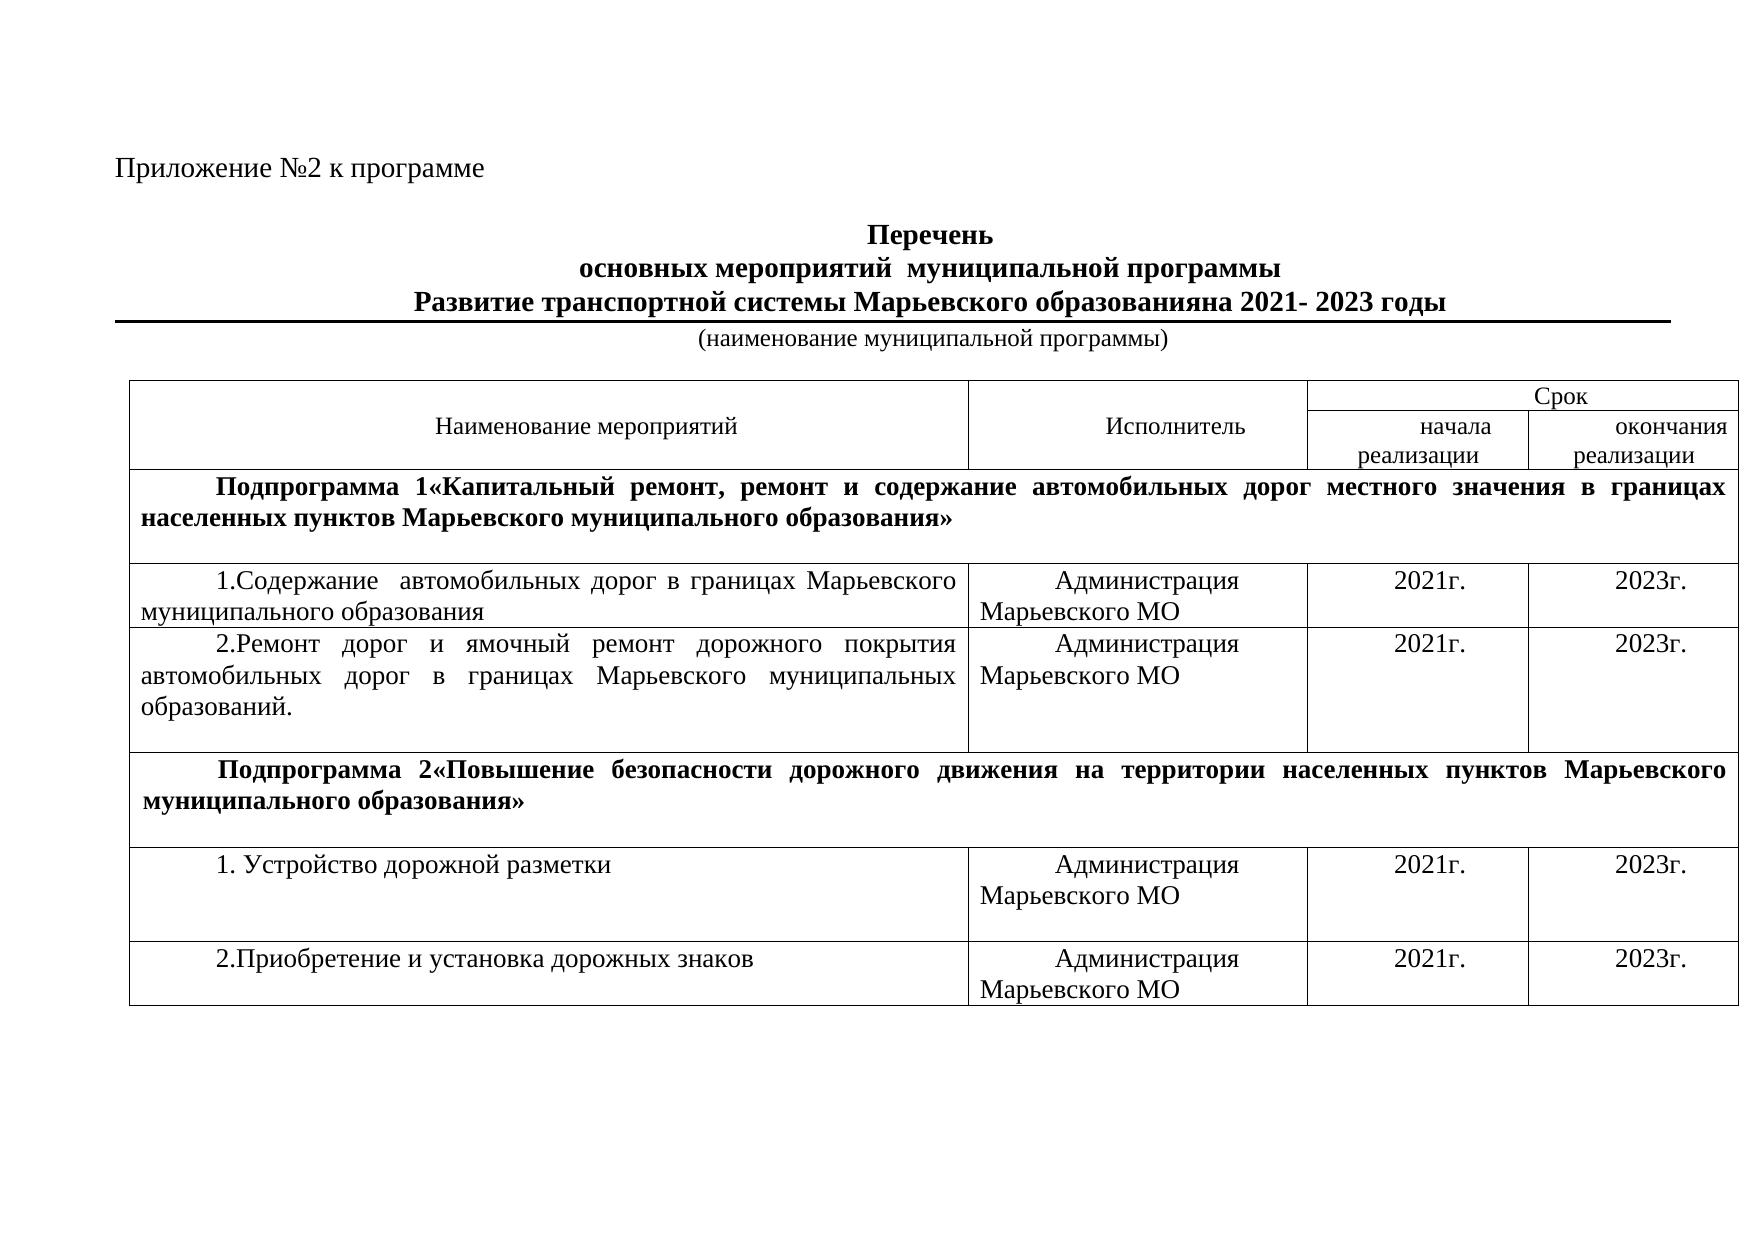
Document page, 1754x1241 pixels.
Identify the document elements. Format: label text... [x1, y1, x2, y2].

table_cell Администрация Марьевского МО [969, 942, 1307, 1004]
text основных мероприятий муниципальной программы [114, 251, 1671, 284]
table_cell 1. Устройство дорожной разметки [130, 848, 968, 941]
table_cell 2023г. [1529, 628, 1738, 752]
table_cell начала реализации [1308, 411, 1528, 469]
table_cell окончания реализации [1529, 411, 1738, 469]
table_cell Администрация Марьевского МО [969, 564, 1307, 627]
table_cell 1.Содержание автомобильных дорог в границах Марьевского муниципального образования [130, 564, 968, 627]
table_header Наименование мероприятий [130, 381, 968, 469]
table_cell 2.Приобретение и установка дорожных знаков [130, 942, 968, 1004]
table_cell 2023г. [1529, 564, 1738, 627]
table_cell Администрация Марьевского МО [969, 628, 1307, 752]
table_header Срок [1308, 381, 1738, 410]
table_cell Подпрограмма 2«Повышение безопасности дорожного движения на территории населенных пунктов Марьевского муниципального образования» [130, 753, 1738, 847]
table_cell 2021г. [1308, 848, 1528, 941]
table_cell 2021г. [1308, 564, 1528, 627]
table_header Исполнитель [969, 381, 1307, 469]
text (наименование муниципальной программы) [114, 323, 1671, 352]
text Развитие транспортной системы Марьевского образованияна 2021- 2023 годы [114, 284, 1671, 323]
table_cell 2.Ремонт дорог и ямочный ремонт дорожного покрытия автомобильных дорог в границах Марьевского муниципальных образований. [130, 628, 968, 752]
text Перечень [114, 217, 1671, 251]
table_cell Администрация Марьевского МО [969, 848, 1307, 941]
table_cell 2023г. [1529, 942, 1738, 1004]
table_cell Подпрограмма 1«Капитальный ремонт, ремонт и содержание автомобильных дорог местного значения в границах населенных пунктов Марьевского муниципального образования» [130, 470, 1738, 563]
text Приложение №2 к программе [114, 150, 1671, 183]
table_cell 2023г. [1529, 848, 1738, 941]
table_cell 2021г. [1308, 628, 1528, 752]
table_cell 2021г. [1308, 942, 1528, 1004]
